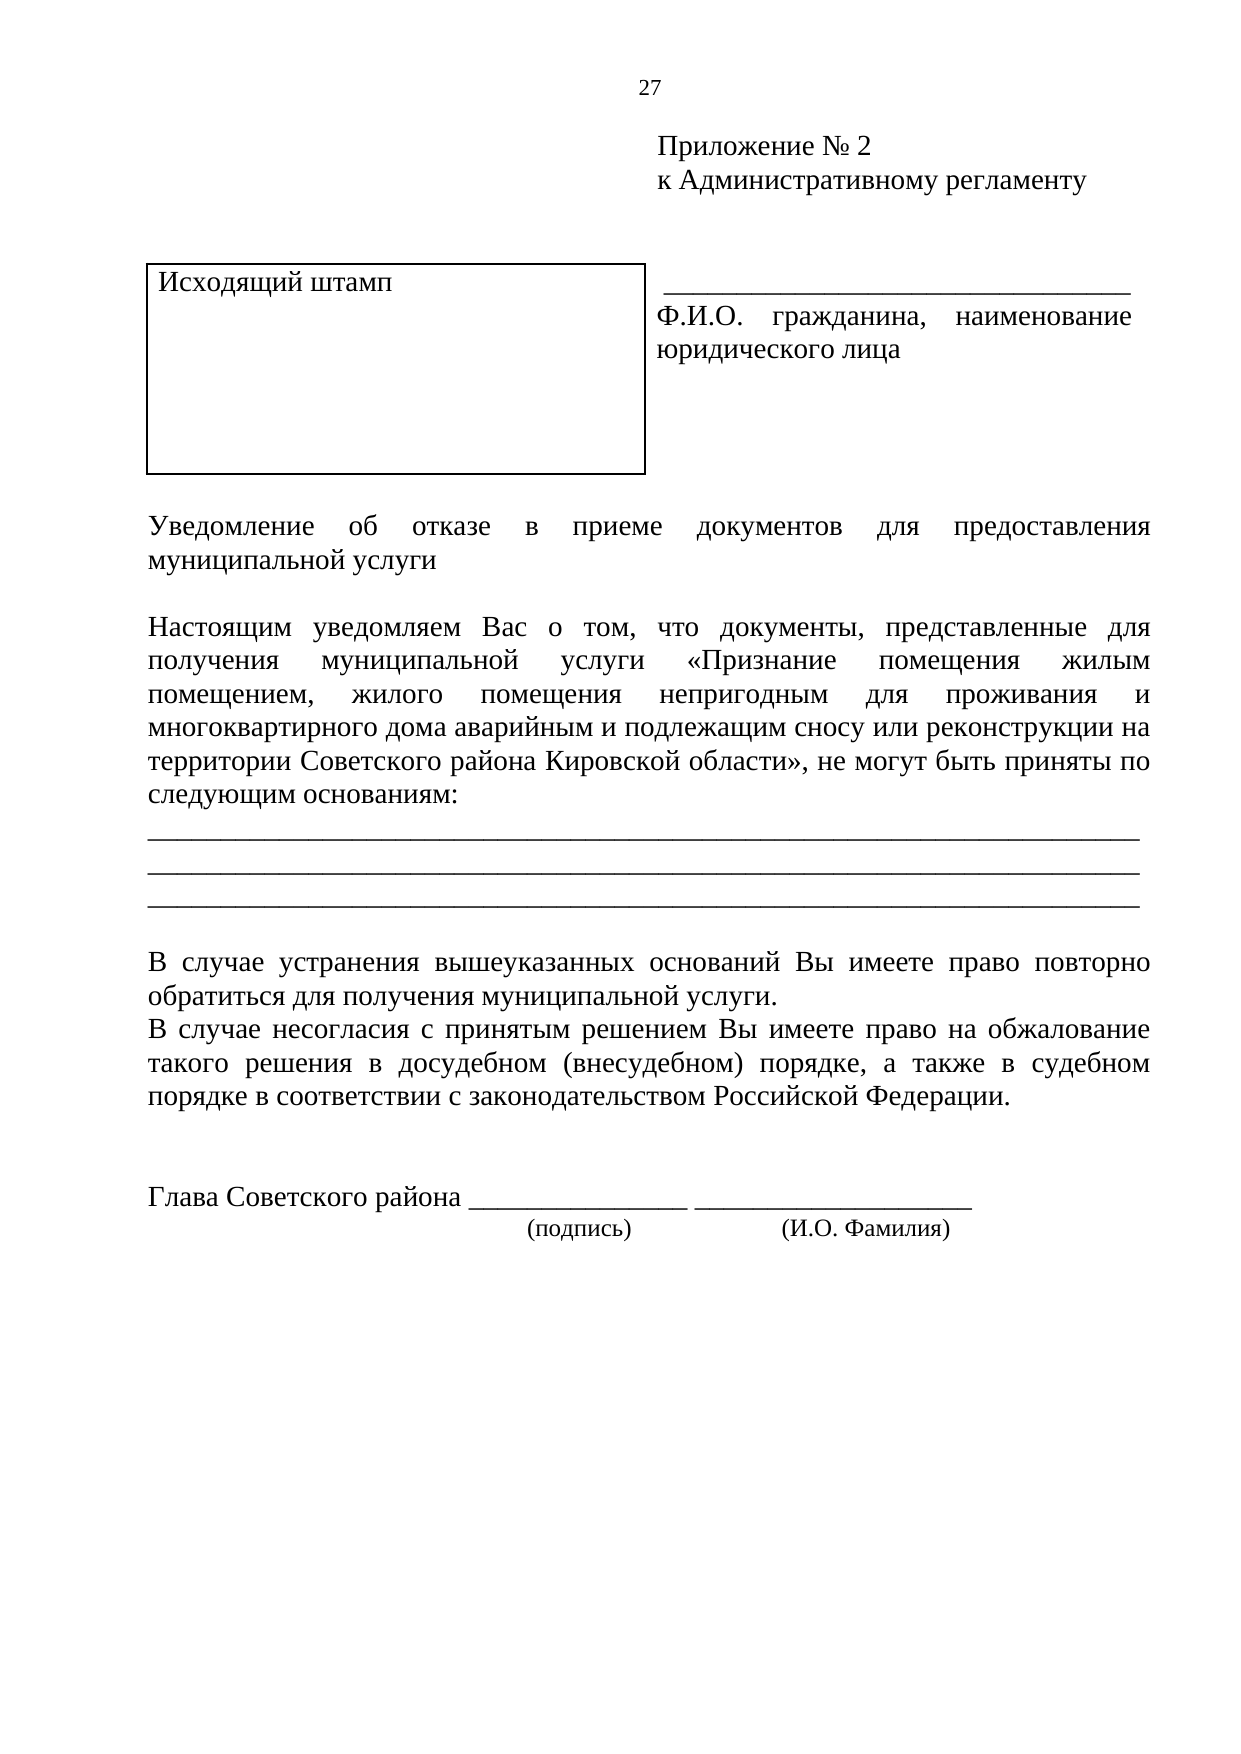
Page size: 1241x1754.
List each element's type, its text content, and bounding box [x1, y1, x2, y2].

table_header ________________________________ Ф.И.О. гражданина, наименование юридического лица [646, 263, 1143, 473]
text Уведомление об отказе в приеме документов для предоставления муниципальной услуги [148, 508, 1152, 575]
text (подпись) (И.О. Фамилия) [148, 1213, 1152, 1241]
text В случае несогласия с принятым решением Вы имеете право на обжалование такого решения в досудебном (внесудебном) порядке, а также в судебном порядке в соответствии с законодательством Российской Федерации. [148, 1011, 1152, 1112]
text Настоящим уведомляем Вас о том, что документы, представленные для получения муниципальной услуги «Признание помещения жилым помещением, жилого помещения непригодным для проживания и многоквартирного дома аварийным и подлежащим сносу или реконструкции на территории Советского района Кировской области», не могут быть приняты по следующим основаниям: [148, 609, 1152, 810]
text Глава Советского района _______________ ___________________ [148, 1179, 1152, 1213]
text ____________________________________________________________________________________________________________________________________________________________________________________________________________ [148, 810, 1152, 911]
text Приложение № 2 [650, 128, 1152, 162]
text к Административному регламенту [650, 162, 1152, 195]
table_header Исходящий штамп [148, 265, 644, 473]
text В случае устранения вышеуказанных оснований Вы имеете право повторно обратиться для получения муниципальной услуги. [148, 944, 1152, 1011]
